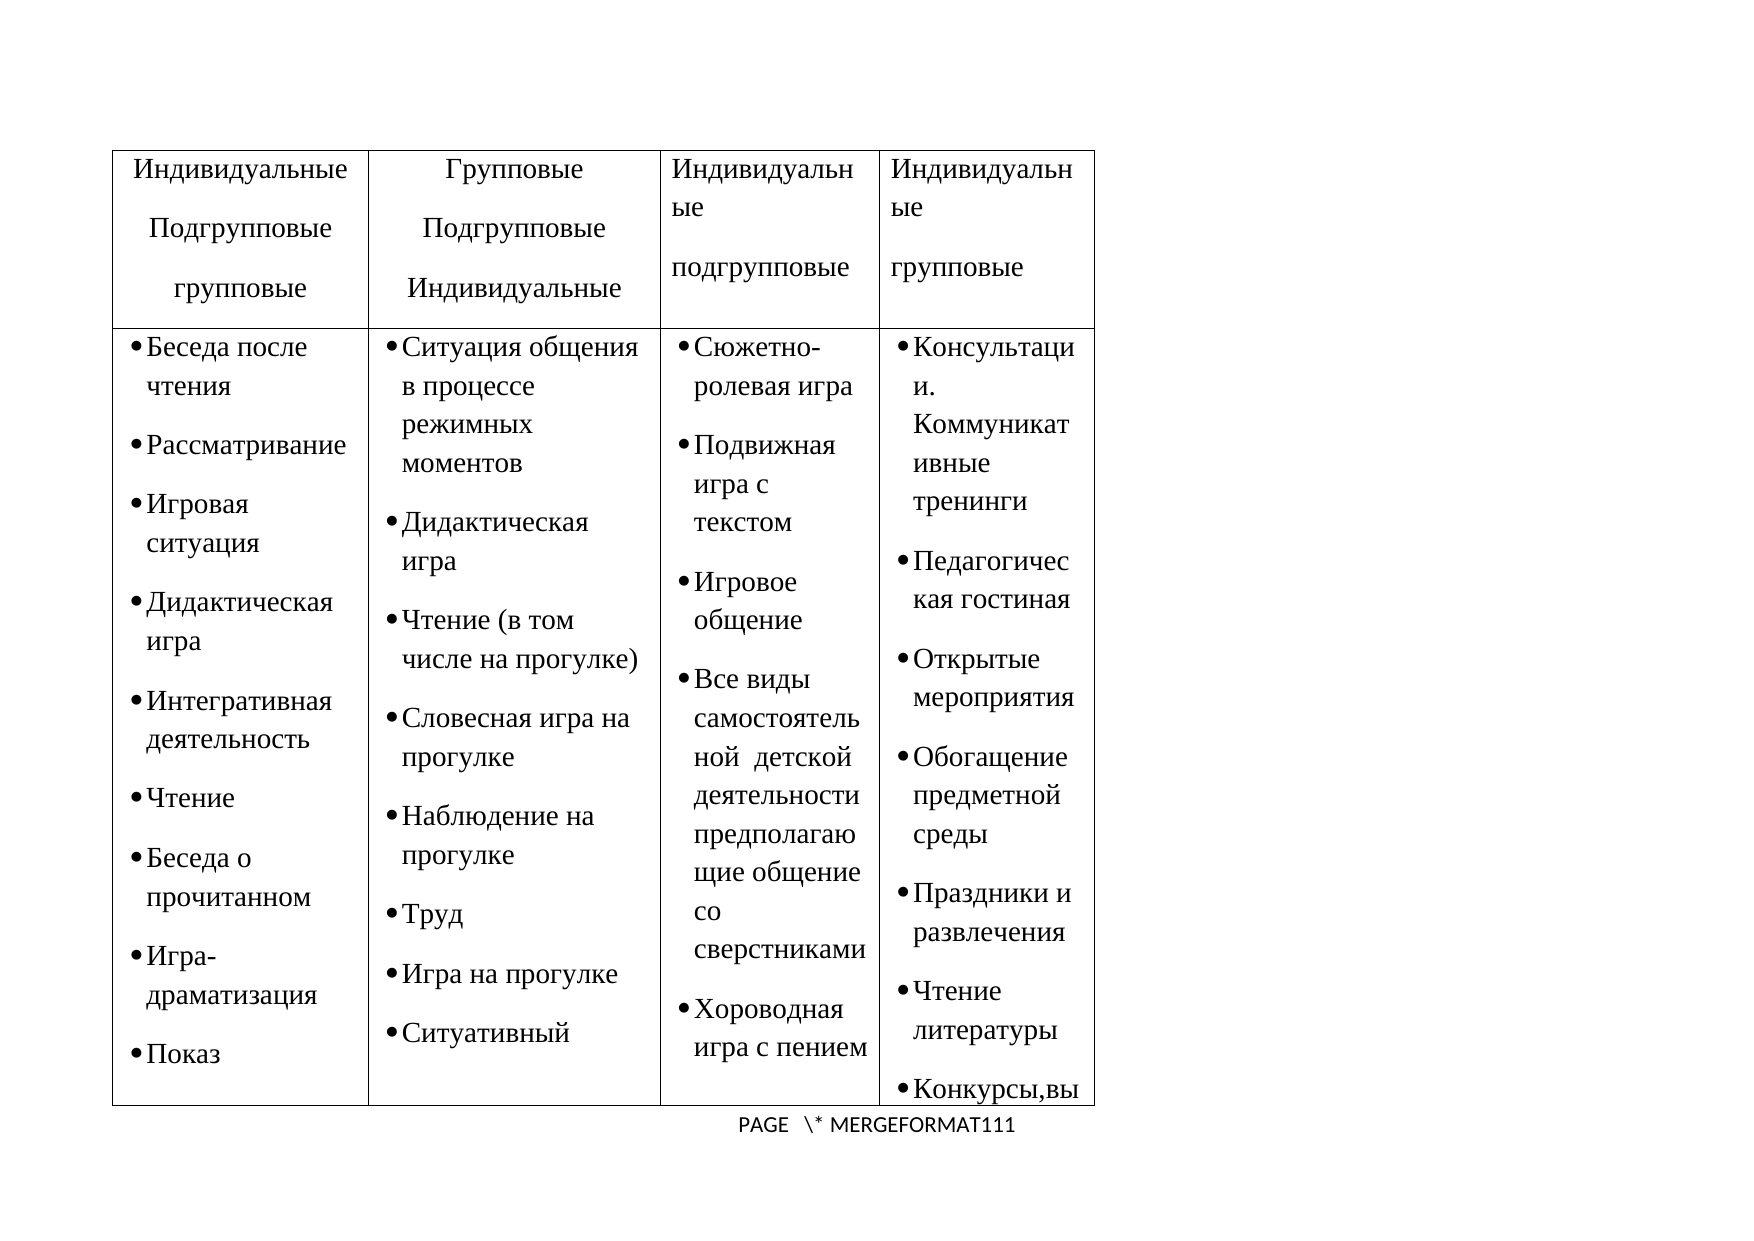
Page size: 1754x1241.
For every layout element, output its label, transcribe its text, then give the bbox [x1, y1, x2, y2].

table_cell Индивидуальные Подгрупповые групповые [113, 151, 368, 328]
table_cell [113, 329, 368, 1105]
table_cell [369, 329, 660, 1105]
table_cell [661, 329, 879, 1105]
table_cell Групповые Подгрупповые Индивидуальные [369, 151, 660, 328]
table_cell Индивидуальные подгрупповые [661, 151, 879, 328]
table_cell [880, 329, 1094, 1105]
table_cell Индивидуальные групповые [880, 151, 1094, 328]
